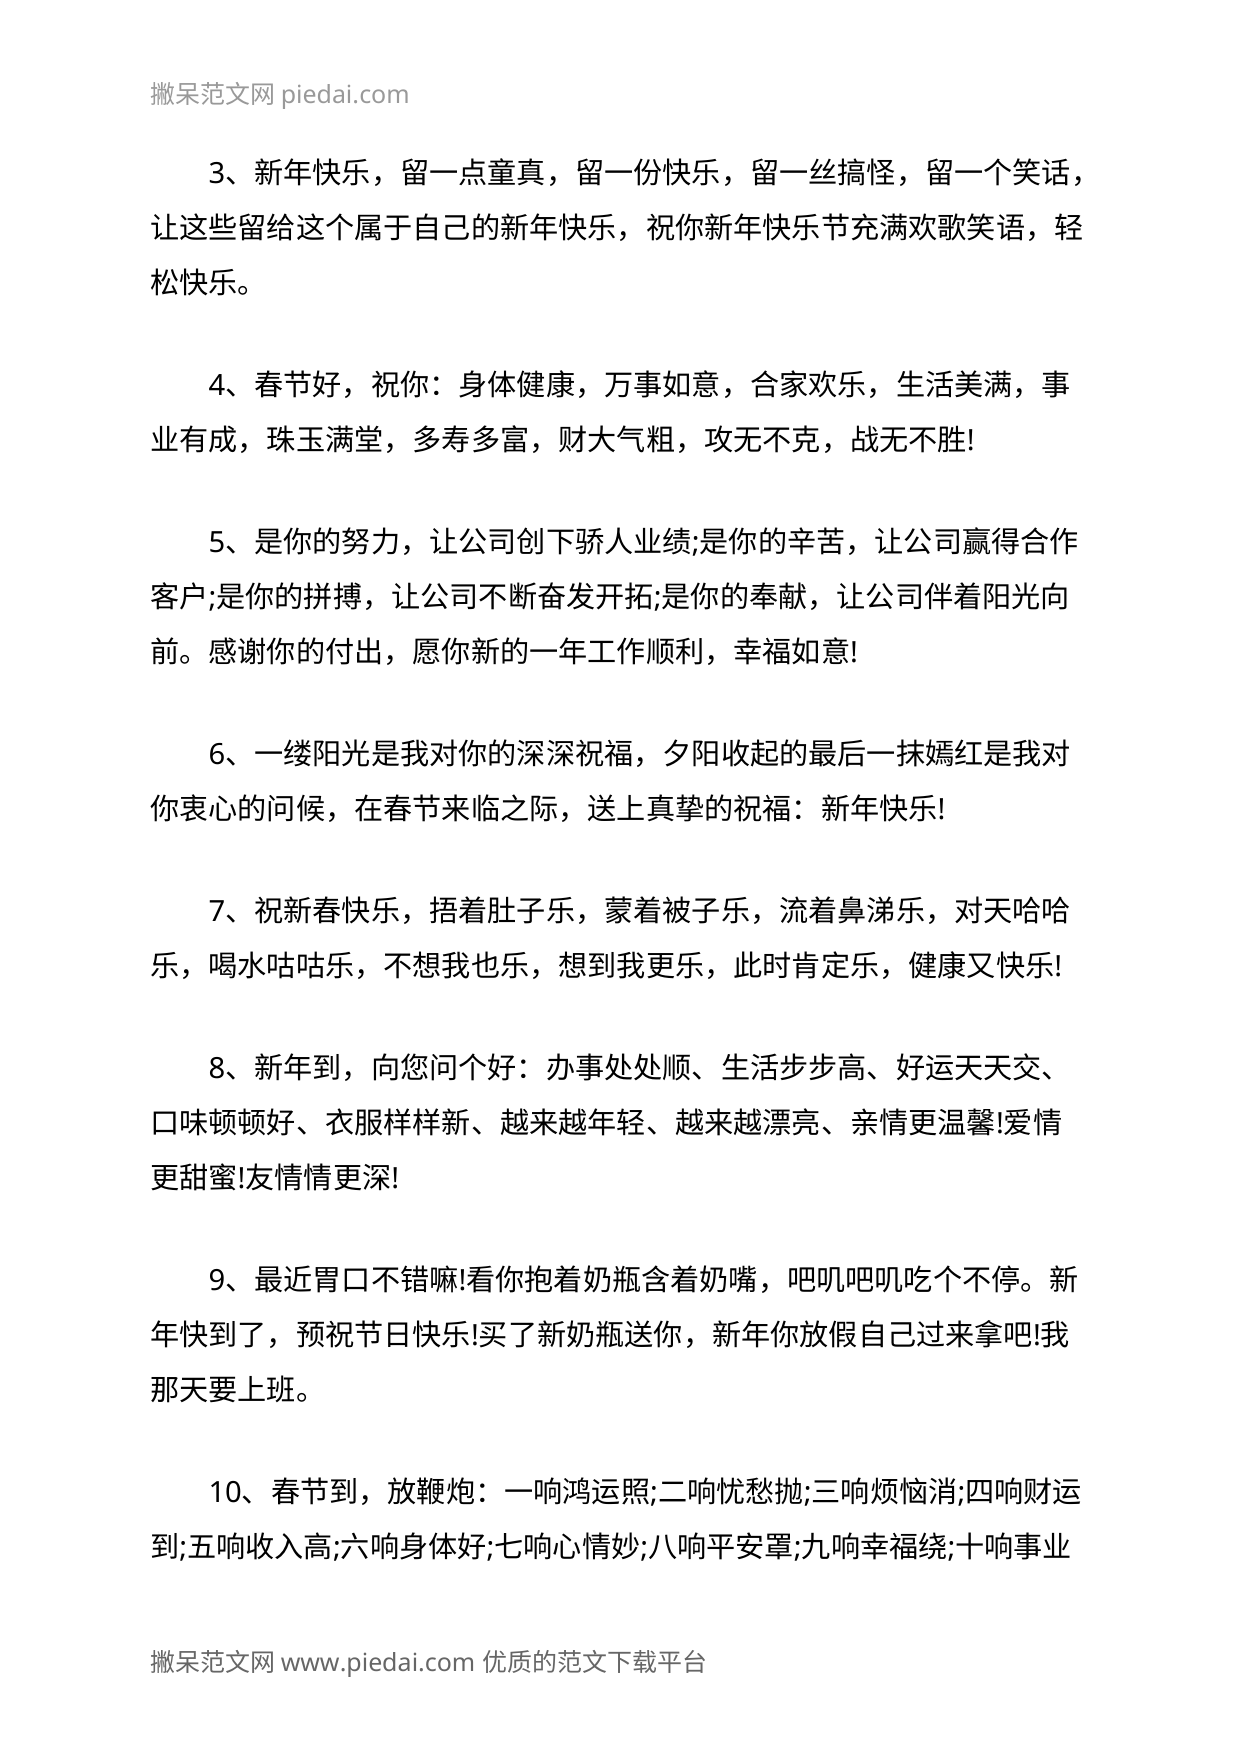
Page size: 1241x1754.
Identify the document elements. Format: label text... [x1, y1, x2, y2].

text 7、祝新春快乐，捂着肚子乐，蒙着被子乐，流着鼻涕乐，对天哈哈乐，喝水咕咕乐，不想我也乐，想到我更乐，此时肯定乐，健康又快乐! [150, 888, 1090, 985]
text 8、新年到，向您问个好：办事处处顺、生活步步高、好运天天交、口味顿顿好、衣服样样新、越来越年轻、越来越漂亮、亲情更温馨!爱情更甜蜜!友情情更深! [150, 1044, 1090, 1197]
text 4、春节好，祝你：身体健康，万事如意，合家欢乐，生活美满，事业有成，珠玉满堂，多寿多富，财大气粗，攻无不克，战无不胜! [150, 362, 1090, 459]
text 3、新年快乐，留一点童真，留一份快乐，留一丝搞怪，留一个笑话，让这些留给这个属于自己的新年快乐，祝你新年快乐节充满欢歌笑语，轻松快乐。 [150, 150, 1090, 302]
text 9、最近胃口不错嘛!看你抱着奶瓶含着奶嘴，吧叽吧叽吃个不停。新年快到了，预祝节日快乐!买了新奶瓶送你，新年你放假自己过来拿吧!我那天要上班。 [150, 1257, 1090, 1409]
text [150, 1468, 1090, 1566]
text 6、一缕阳光是我对你的深深祝福，夕阳收起的最后一抹嫣红是我对你衷心的问候，在春节来临之际，送上真挚的祝福：新年快乐! [150, 731, 1090, 828]
text 5、是你的努力，让公司创下骄人业绩;是你的辛苦，让公司赢得合作客户;是你的拼搏，让公司不断奋发开拓;是你的奉献，让公司伴着阳光向前。感谢你的付出，愿你新的一年工作顺利，幸福如意! [150, 519, 1090, 671]
